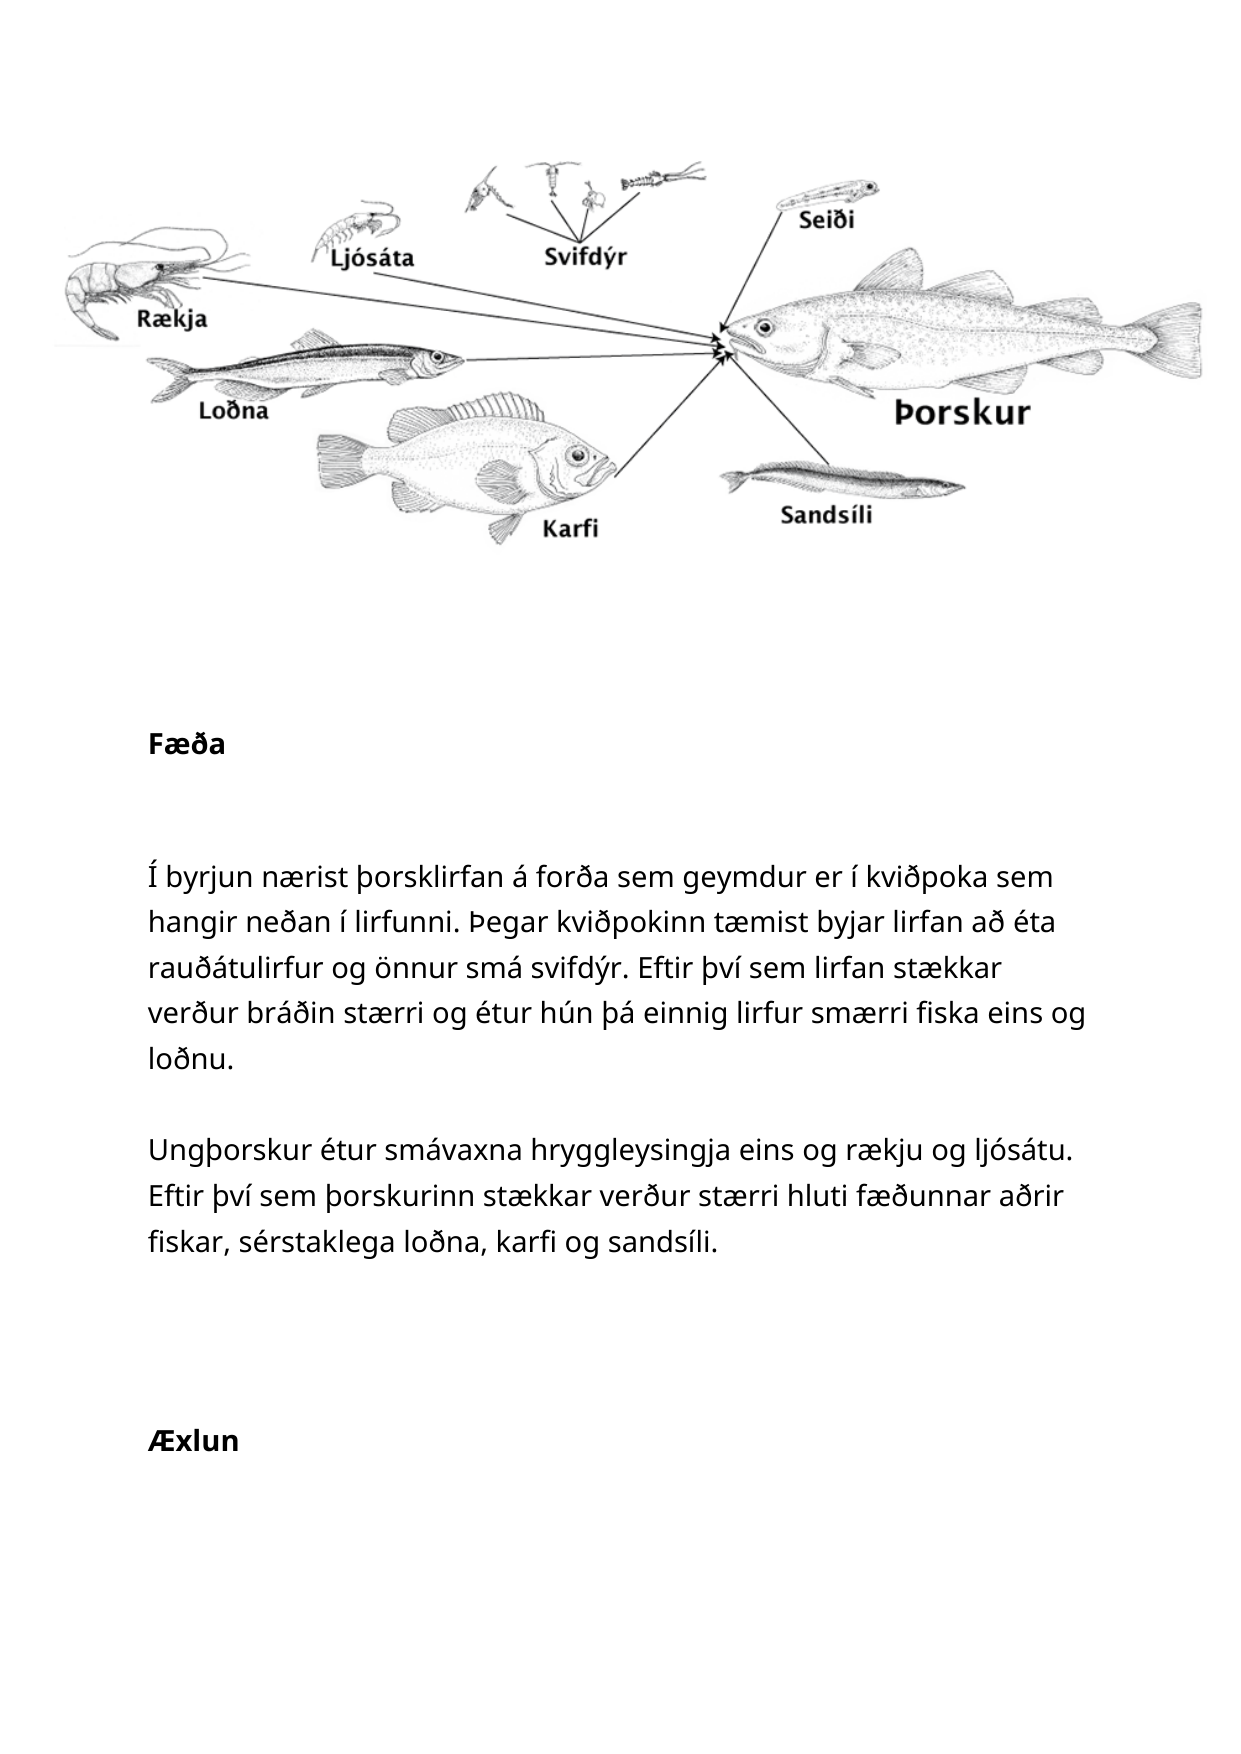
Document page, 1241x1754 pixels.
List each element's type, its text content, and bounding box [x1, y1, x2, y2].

text Æxlun [148, 1420, 1093, 1460]
text Í byrjun nærist þorsklirfan á forða sem geymdur er í kviðpoka sem hangir neðan í lirfunni. Þegar kviðpokinn tæmist byjar lirfan að éta rauðátulirfur og önnur smá svifdýr. Eftir því sem lirfan stækkar verður bráðin stærri og étur hún þá einnig lirfur smærri fiska eins og loðnu. Ungþorskur étur smávaxna hryggleysingja eins og rækju og ljósátu. Eftir því sem þorskurinn stækkar verður stærri hluti fæðunnar aðrir fiskar, sérstaklega loðna, karfi og sandsíli. [148, 856, 1093, 1261]
text Fæða [148, 723, 1093, 763]
picture [0, 134, 1236, 559]
